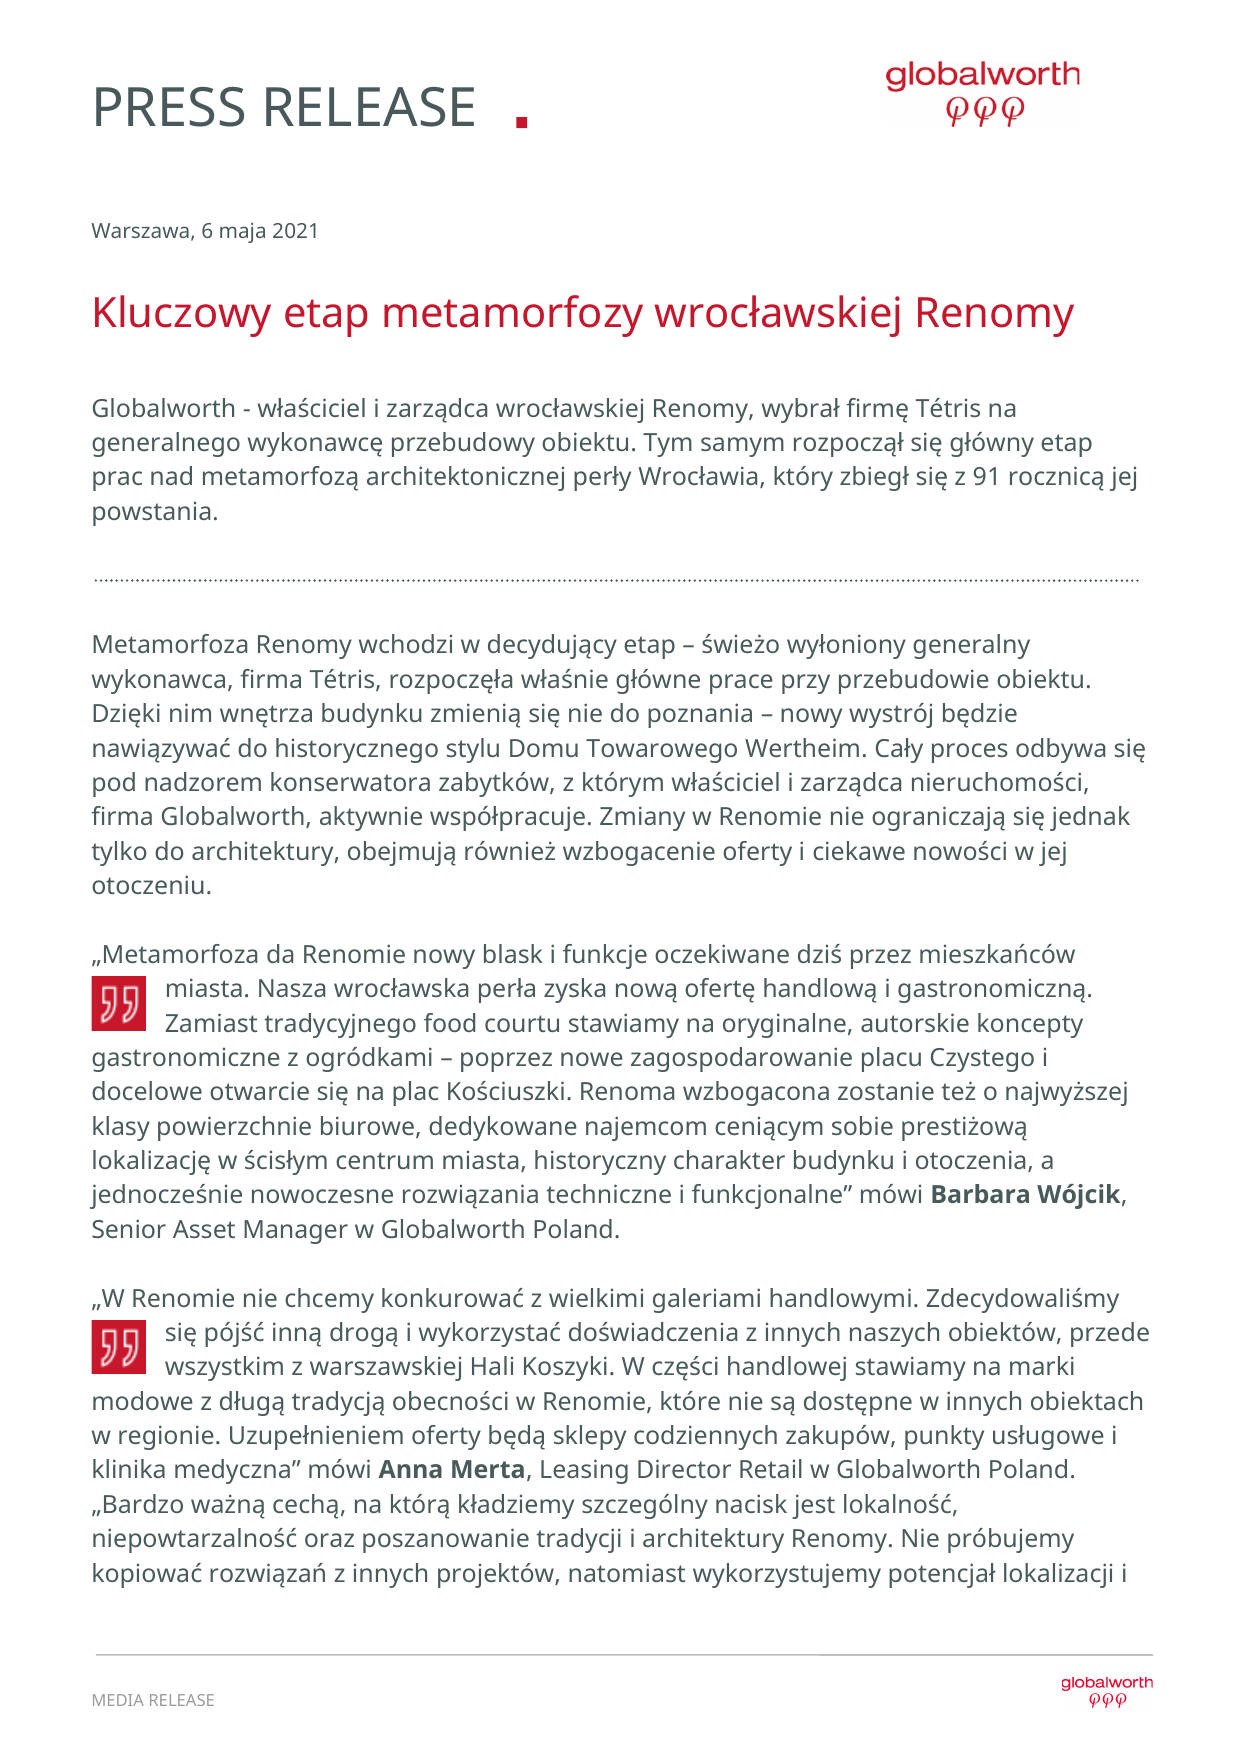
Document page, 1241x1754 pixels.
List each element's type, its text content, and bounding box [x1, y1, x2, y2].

picture [886, 59, 1080, 127]
picture [1061, 1677, 1153, 1708]
text „Metamorfoza da Renomie nowy blask i funkcje oczekiwane dziś przez mieszkańców miasta. Nasza wrocławska perła zyska nową ofertę handlową i gastronomiczną. Zamiast tradycyjnego food courtu stawiamy na oryginalne, autorskie koncepty gastronomiczne z ogródkami – poprzez nowe zagospodarowanie placu Czystego i docelowe otwarcie się na plac Kościuszki. Renoma wzbogacona zostanie też o najwyższej klasy powierzchnie biurowe, dedykowane najemcom ceniącym sobie prestiżową lokalizację w ścisłym centrum miasta, historyczny charakter budynku i otoczenia, a jednocześnie nowoczesne rozwiązania techniczne i funkcjonalne” mówi Barbara Wójcik, Senior Asset Manager w Globalworth Poland. [91, 936, 1152, 1245]
text Kluczowy etap metamorfozy wrocławskiej Renomy [91, 284, 1152, 338]
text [91, 1279, 1152, 1589]
text PRESS RELEASE [91, 59, 1152, 142]
text Metamorfoza Renomy wchodzi w decydujący etap – świeżo wyłoniony generalny wykonawca, firma Tétris, rozpoczęła właśnie główne prace przy przebudowie obiektu. Dzięki nim wnętrza budynku zmienią się nie do poznania – nowy wystrój będzie nawiązywać do historycznego stylu Domu Towarowego Wertheim. Cały proces odbywa się pod nadzorem konserwatora zabytków, z którym właściciel i zarządca nieruchomości, firma Globalworth, aktywnie współpracuje. Zmiany w Renomie nie ograniczają się jednak tylko do architektury, obejmują również wzbogacenie oferty i ciekawe nowości w jej otoczeniu. [91, 626, 1152, 901]
text Warszawa, 6 maja 2021 [91, 216, 1152, 245]
text Globalworth - właściciel i zarządca wrocławskiej Renomy, wybrał firmę Tétris na generalnego wykonawcę przebudowy obiektu. Tym samym rozpoczął się główny etap prac nad metamorfozą architektonicznej perły Wrocławia, który zbiegł się z 91 rocznicą jej powstania. [91, 389, 1152, 527]
